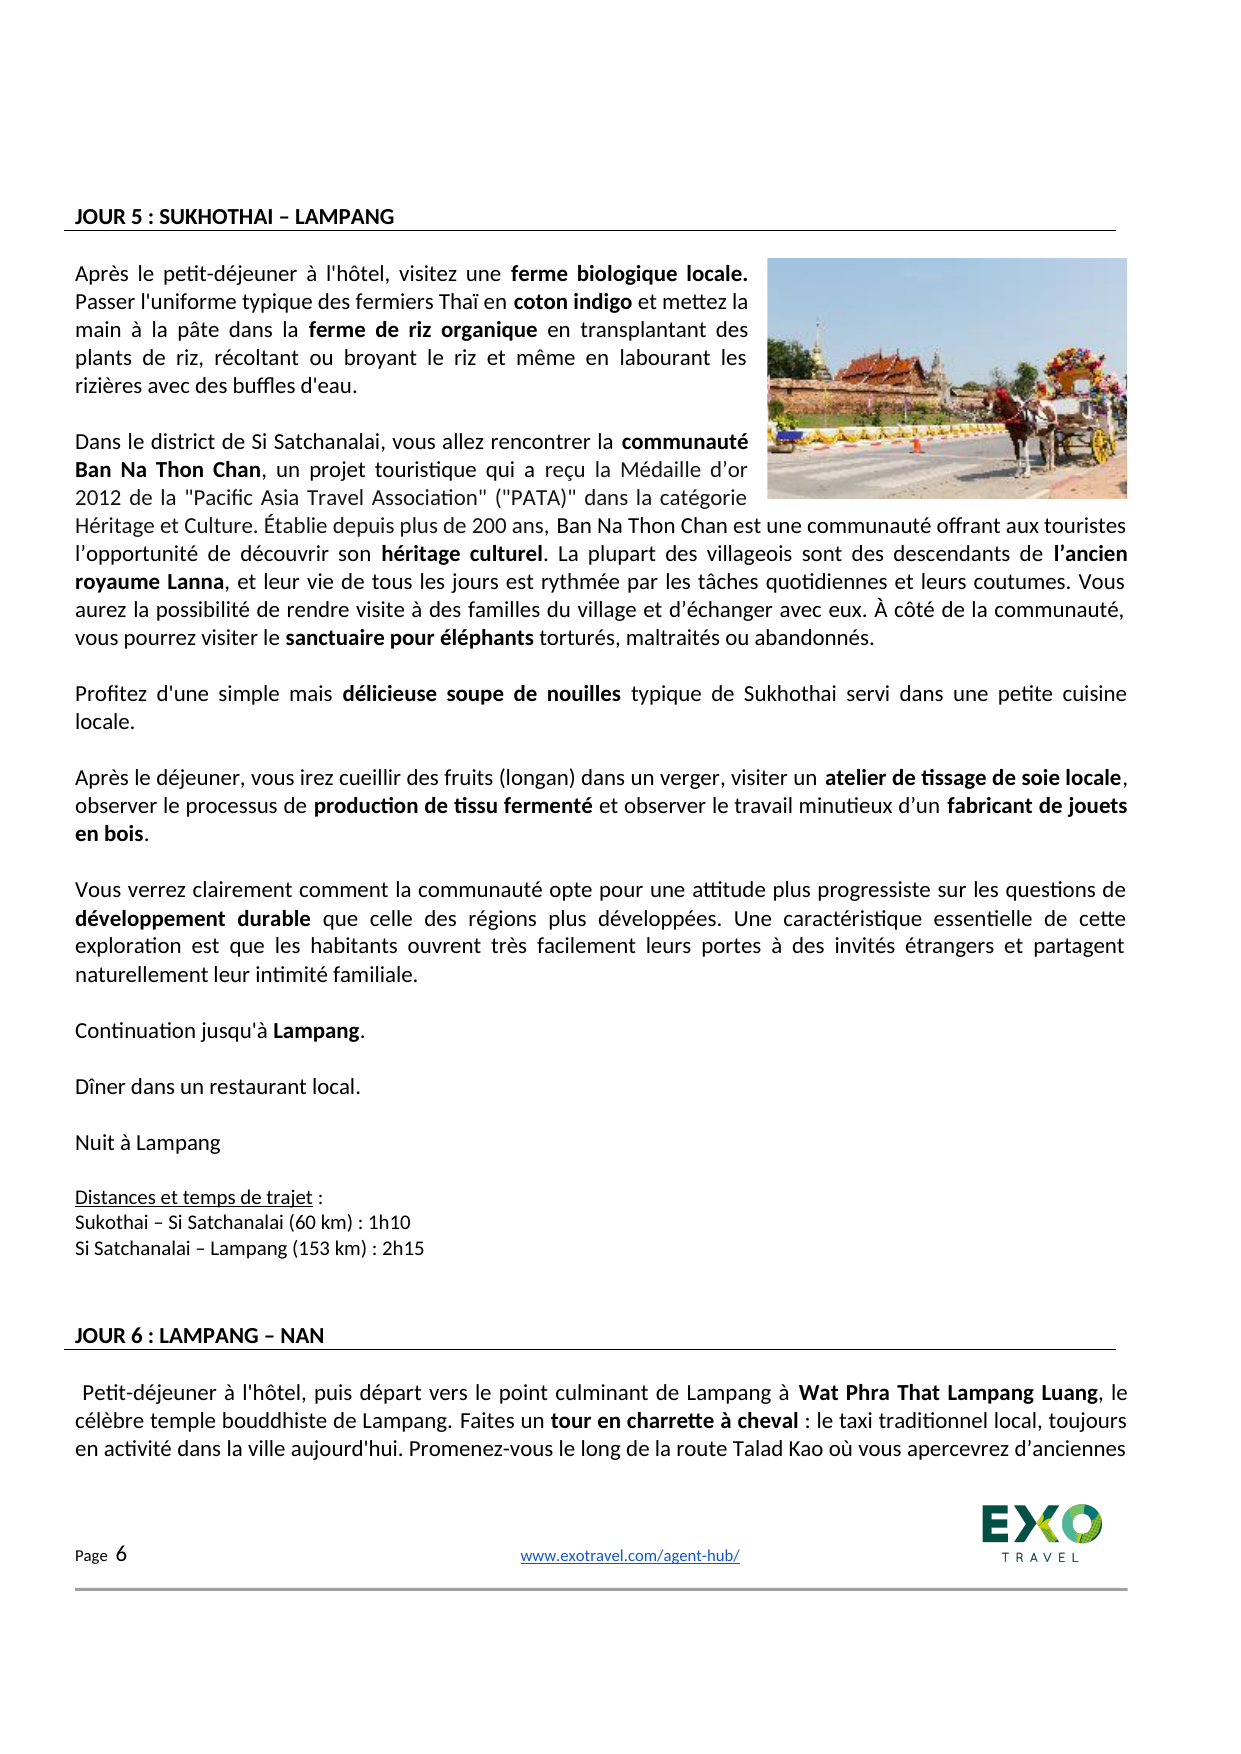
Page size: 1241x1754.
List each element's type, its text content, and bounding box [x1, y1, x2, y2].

text Nuit à Lampang [75, 1128, 1128, 1156]
table_header JOUR 5 : SUKHOTHAI – LAMPANG [64, 202, 1116, 230]
text Dîner dans un restaurant local. [75, 1072, 1128, 1100]
text Vous verrez clairement comment la communauté opte pour une attitude plus progressiste sur les questions de développement durable que celle des régions plus développées. Une caractéristique essentielle de cette exploration est que les habitants ouvrent très facilement leurs portes à des invités étrangers et partagent naturellement leur intimité familiale. [75, 876, 1128, 988]
text Si Satchanalai – Lampang (153 km) : 2h15 [75, 1235, 1128, 1260]
picture [767, 258, 1128, 499]
text Après le petit-déjeuner à l'hôtel, visitez une ferme biologique locale. Passer l'uniforme typique des fermiers Thaï en coton indigo et mettez la main à la pâte dans la ferme de riz organique en transplantant des plants de riz, récoltant ou broyant le riz et même en labourant les rizières avec des buffles d'eau. [75, 259, 767, 399]
text Après le déjeuner, vous irez cueillir des fruits (longan) dans un verger, visiter un atelier de tissage de soie locale, observer le processus de production de tissu fermenté et observer le travail minutieux d’un fabricant de jouets en bois. [75, 763, 1128, 848]
text Sukothai – Si Satchanalai (60 km) : 1h10 [75, 1209, 1128, 1235]
text Profitez d'une simple mais délicieuse soupe de nouilles typique de Sukhothai servi dans une petite cuisine locale. [75, 679, 1128, 736]
text Distances et temps de trajet : [75, 1184, 1128, 1209]
picture [982, 1504, 1102, 1562]
table_header JOUR 6 : LAMPANG – NAN [64, 1321, 1116, 1349]
text Continuation jusqu'à Lampang. [75, 1016, 1128, 1044]
text Dans le district de Si Satchanalai, vous allez rencontrer la communauté Ban Na Thon Chan, un projet touristique qui a reçu la Médaille d’or 2012 de la "Pacific Asia Travel Association" ("PATA)" dans la catégorie Héritage et Culture. Établie depuis plus de 200 ans, Ban Na Thon Chan est une communauté offrant aux touristes l’opportunité de découvrir son héritage culturel. La plupart des villageois sont des descendants de l’ancien royaume Lanna, et leur vie de tous les jours est rythmée par les tâches quotidiennes et leurs coutumes. Vous aurez la possibilité de rendre visite à des familles du village et d’échanger avec eux. À côté de la communauté, vous pourrez visiter le sanctuaire pour éléphants torturés, maltraités ou abandonnés. [75, 427, 1128, 651]
